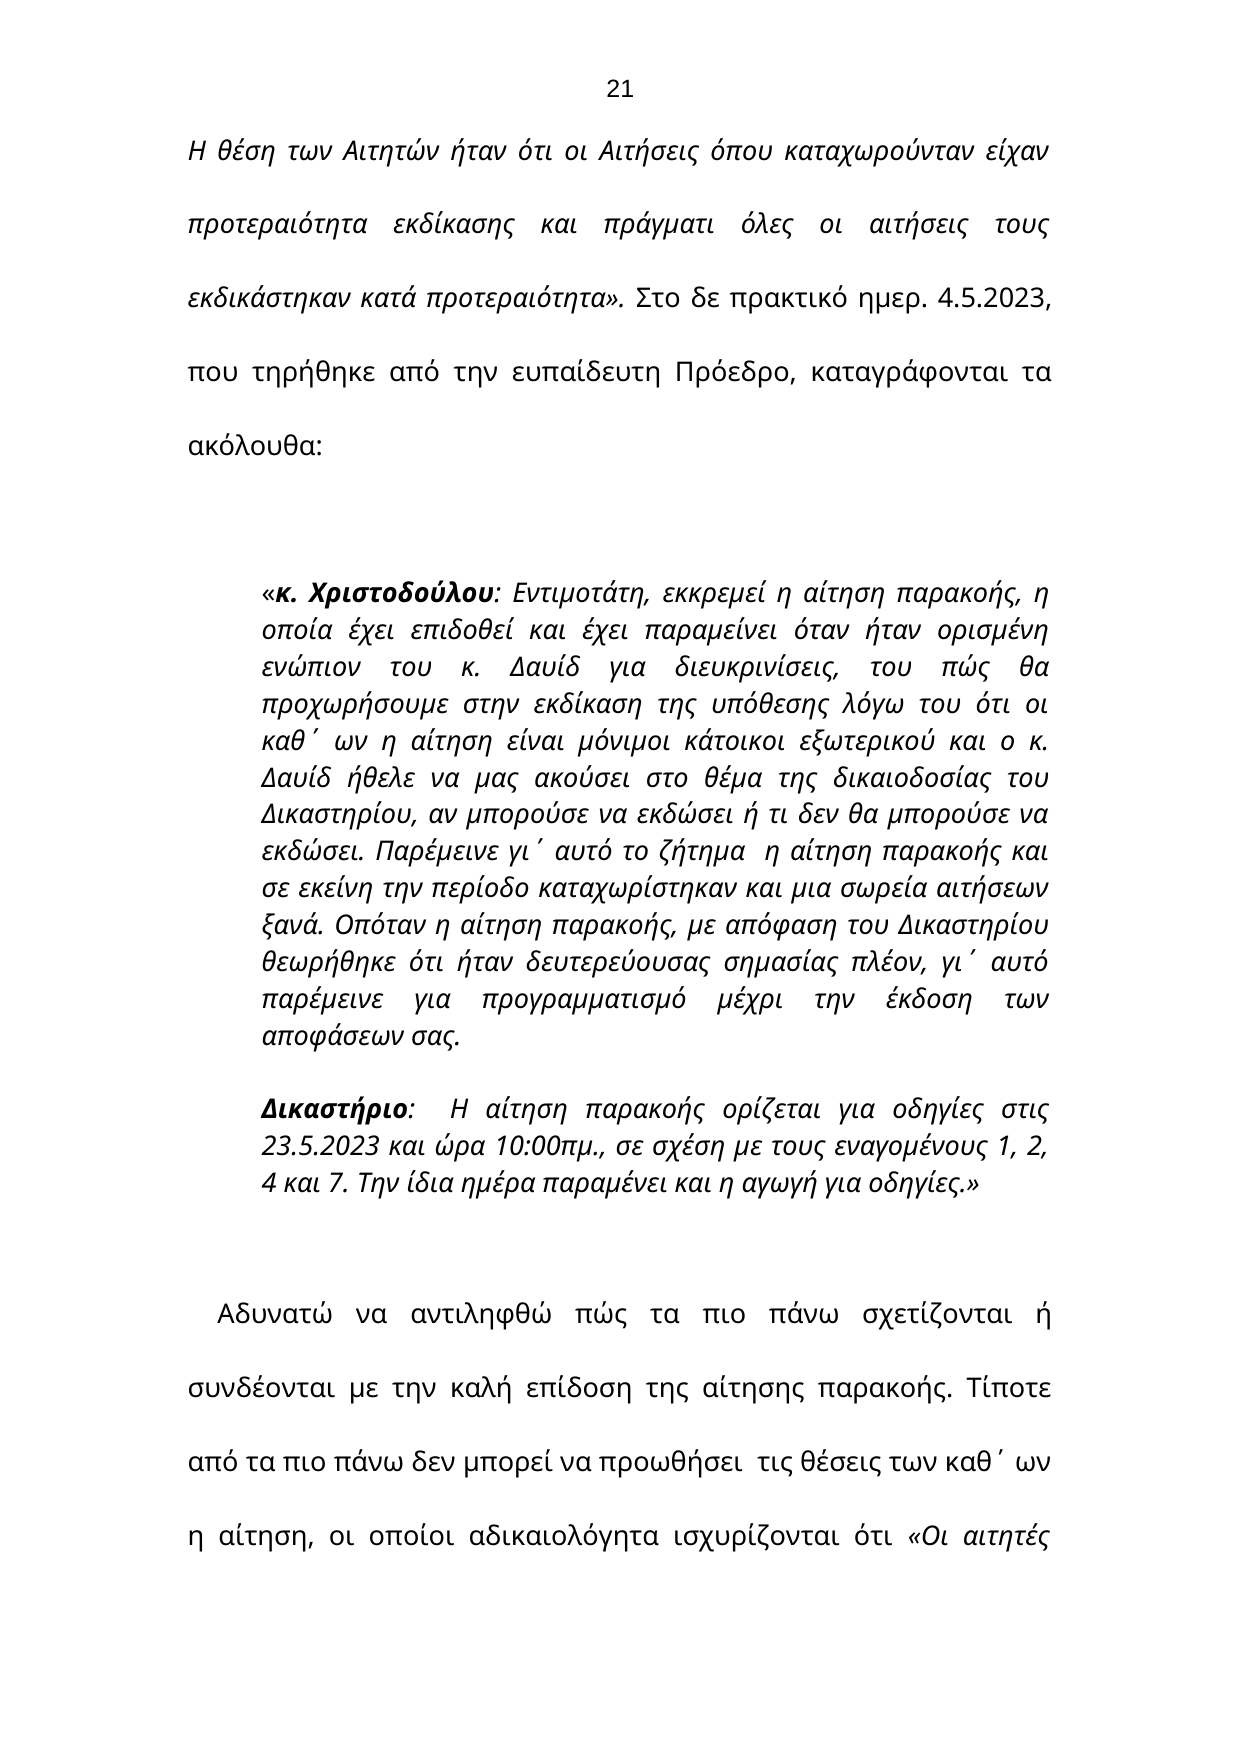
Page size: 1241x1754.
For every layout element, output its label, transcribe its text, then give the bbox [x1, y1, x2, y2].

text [187, 131, 1053, 463]
text «κ. Χριστοδούλου: Eντιμοτάτη, εκκρεμεί η αίτηση παρακοής, η οποία έχει επιδοθεί και έχει παραμείνει όταν ήταν ορισμένη ενώπιον του κ. Δαυίδ για διευκρινίσεις, του πώς θα προχωρήσουμε στην εκδίκαση της υπόθεσης λόγω του ότι οι καθ΄ ων η αίτηση είναι μόνιμοι κάτοικοι εξωτερικού και ο κ. Δαυίδ ήθελε να μας ακούσει στο θέμα της δικαιοδοσίας του Δικαστηρίου, αν μπορούσε να εκδώσει ή τι δεν θα μπορούσε να εκδώσει. Παρέμεινε γι΄ αυτό το ζήτημα η αίτηση παρακοής και σε εκείνη την περίοδο καταχωρίστηκαν και μια σωρεία αιτήσεων ξανά. Οπόταν η αίτηση παρακοής, με απόφαση του Δικαστηρίου θεωρήθηκε ότι ήταν δευτερεύουσας σημασίας πλέον, γι΄ αυτό παρέμεινε για προγραμματισμό μέχρι την έκδοση των αποφάσεων σας. [261, 574, 1053, 1053]
text Δικαστήριο: Η αίτηση παρακοής ορίζεται για οδηγίες στις 23.5.2023 και ώρα 10:00πμ., σε σχέση με τους εναγομένους 1, 2, 4 και 7. Την ίδια ημέρα παραμένει και η αγωγή για οδηγίες.» [261, 1090, 1053, 1201]
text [187, 1295, 1053, 1553]
